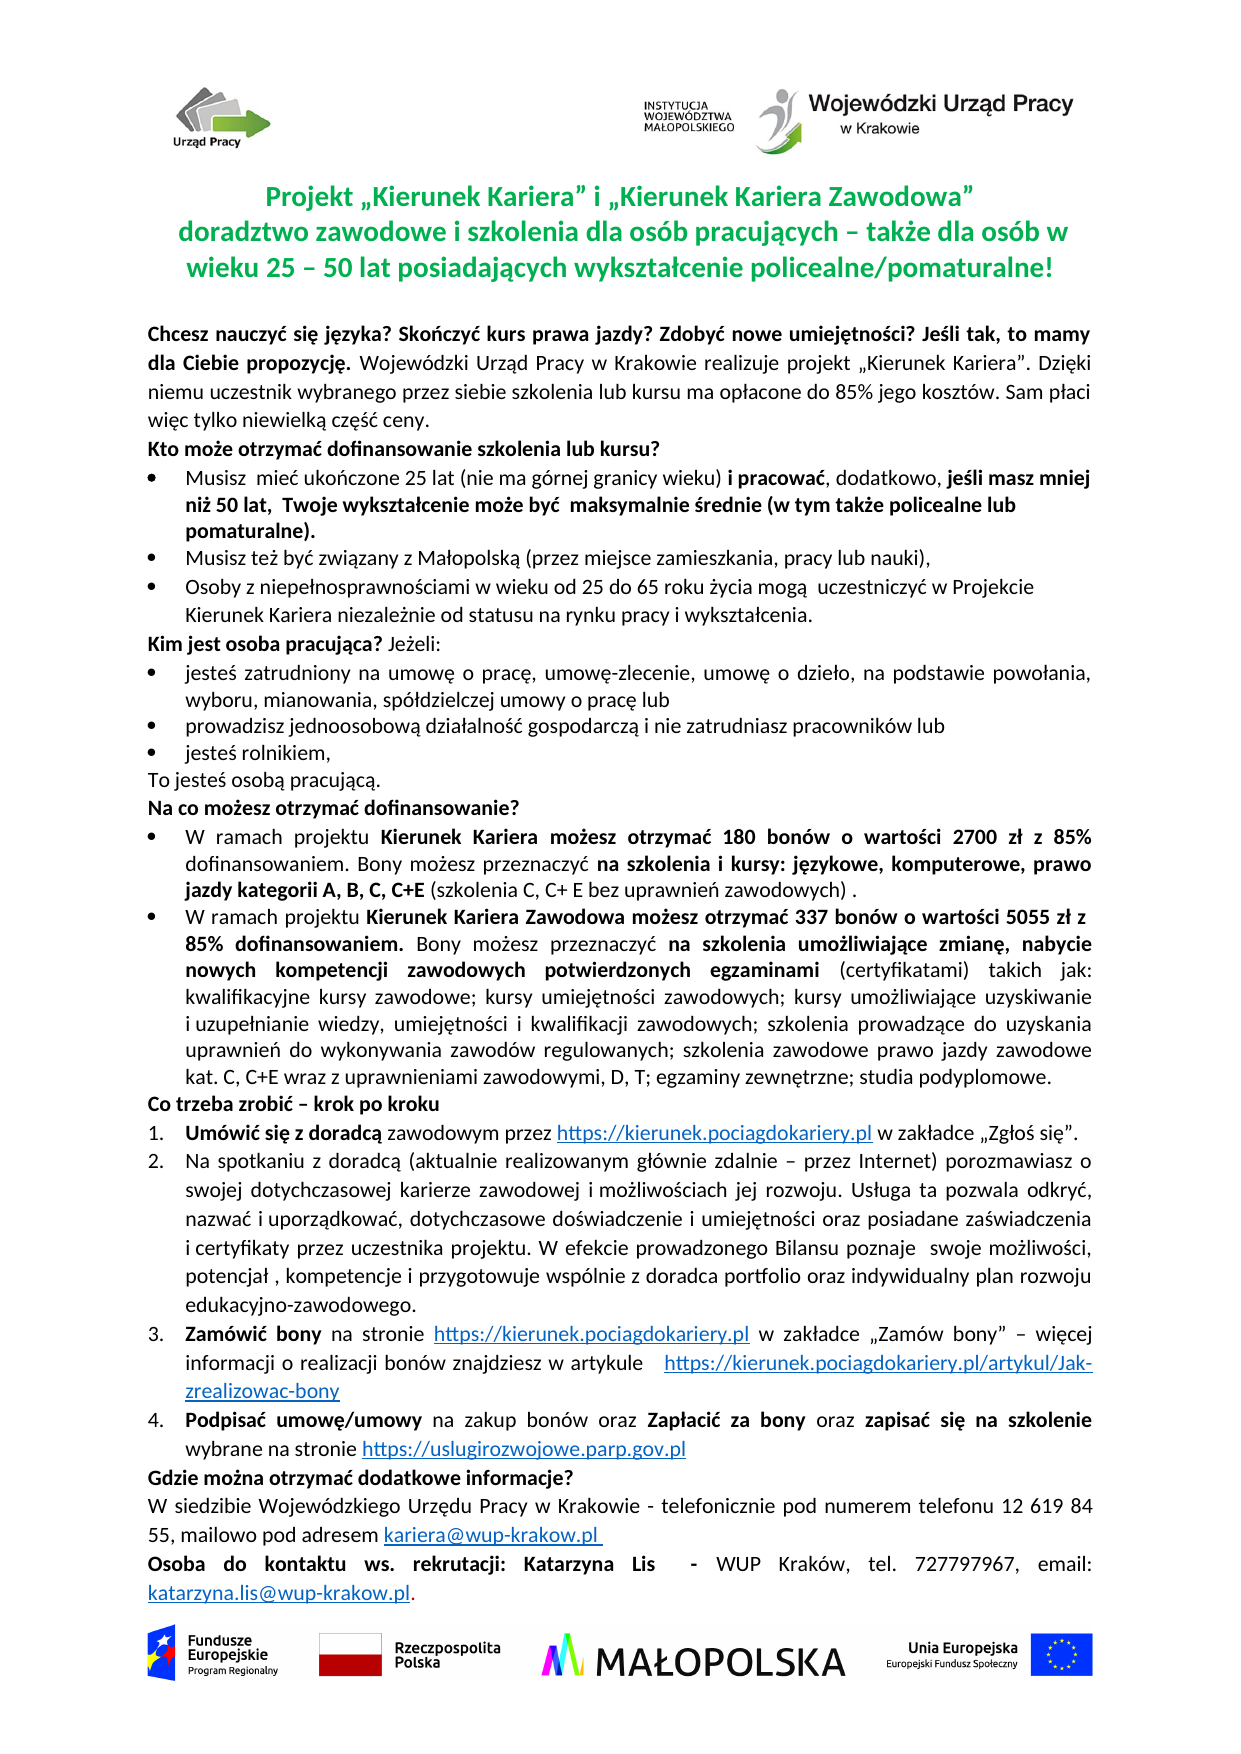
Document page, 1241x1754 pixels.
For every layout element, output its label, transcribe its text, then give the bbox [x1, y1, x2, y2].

text Kto może otrzymać dofinansowanie szkolenia lub kursu? [148, 435, 1093, 462]
text Osoba do kontaktu ws. rekrutacji: Katarzyna Lis - WUP Kraków, tel. 727797967, email: katarzyna.lis@wup-krakow.pl. [148, 1550, 1093, 1605]
list Musisz też być związany z Małopolską (przez miejsce zamieszkania, pracy lub nauki), [148, 544, 1093, 571]
picture [147, 1624, 1093, 1681]
list Na spotkaniu z doradcą (aktualnie realizowanym głównie zdalnie – przez Internet) porozmawiasz o swojej dotychczasowej karierze zawodowej i możliwościach jej rozwoju. Usługa ta pozwala odkryć, nazwać i uporządkować, dotychczasowe doświadczenie i umiejętności oraz posiadane zaświadczenia i certyfikaty przez uczestnika projektu. W efekcie prowadzonego Bilansu poznaje swoje możliwości, potencjał , kompetencje i przygotowuje wspólnie z doradca portfolio oraz indywidualny plan rozwoju edukacyjno-zawodowego. [148, 1147, 1093, 1318]
text Kim jest osoba pracująca? Jeżeli: [148, 630, 1093, 657]
text Gdzie można otrzymać dodatkowe informacje? [148, 1464, 1093, 1490]
list jesteś zatrudniony na umowę o pracę, umowę-zlecenie, umowę o dzieło, na podstawie powołania, wyboru, mianowania, spółdzielczej umowy o pracę lub [148, 659, 1093, 712]
list jesteś rolnikiem, [148, 739, 1093, 766]
text Co trzeba zrobić – krok po kroku [148, 1090, 1093, 1117]
list Umówić się z doradcą zawodowym przez https://kierunek.pociagdokariery.pl w zakładce „Zgłoś się”. [148, 1119, 1093, 1145]
text Chcesz nauczyć się języka? Skończyć kurs prawa jazdy? Zdobyć nowe umiejętności? Jeśli tak, to mamy dla Ciebie propozycję. Wojewódzki Urząd Pracy w Krakowie realizuje projekt „Kierunek Kariera”. Dzięki niemu uczestnik wybranego przez siebie szkolenia lub kursu ma opłacone do 85% jego kosztów. Sam płaci więc tylko niewielką część ceny. [148, 320, 1093, 433]
list W ramach projektu Kierunek Kariera możesz otrzymać 180 bonów o wartości 2700 zł z 85% dofinansowaniem. Bony możesz przeznaczyć na szkolenia i kursy: językowe, komputerowe, prawo jazdy kategorii A, B, C, C+E (szkolenia C, C+ E bez uprawnień zawodowych) . [148, 823, 1093, 903]
picture [147, 73, 1090, 178]
list Musisz mieć ukończone 25 lat (nie ma górnej granicy wieku) i pracować, dodatkowo, jeśli masz mniej niż 50 lat, Twoje wykształcenie może być maksymalnie średnie (w tym także policealne lub pomaturalne). [148, 464, 1093, 544]
text Na co możesz otrzymać dofinansowanie? [148, 794, 1093, 821]
text To jesteś osobą pracującą. [148, 766, 1093, 792]
list Podpisać umowę/umowy na zakup bonów oraz Zapłacić za bony oraz zapisać się na szkolenie wybrane na stronie https://uslugirozwojowe.parp.gov.pl [148, 1406, 1093, 1462]
list Zamówić bony na stronie https://kierunek.pociagdokariery.pl w zakładce „Zamów bony” – więcej informacji o realizacji bonów znajdziesz w artykule https://kierunek.pociagdokariery.pl/artykul/Jak-zrealizowac-bony [148, 1320, 1093, 1404]
text doradztwo zawodowe i szkolenia dla osób pracujących – także dla osób w wieku 25 – 50 lat posiadających wykształcenie policealne/pomaturalne! [148, 213, 1093, 285]
list prowadzisz jednoosobową działalność gospodarczą i nie zatrudniasz pracowników lub [148, 712, 1093, 739]
list Osoby z niepełnosprawnościami w wieku od 25 do 65 roku życia mogą uczestniczyć w Projekcie Kierunek Kariera niezależnie od statusu na rynku pracy i wykształcenia. [148, 573, 1093, 628]
text W siedzibie Wojewódzkiego Urzędu Pracy w Krakowie - telefonicznie pod numerem telefonu 12 619 84 55, mailowo pod adresem kariera@wup-krakow.pl [148, 1492, 1093, 1548]
text Projekt „Kierunek Kariera” i „Kierunek Kariera Zawodowa” [148, 178, 1093, 213]
list W ramach projektu Kierunek Kariera Zawodowa możesz otrzymać 337 bonów o wartości 5055 zł z 85% dofinansowaniem. Bony możesz przeznaczyć na szkolenia umożliwiające zmianę, nabycie nowych kompetencji zawodowych potwierdzonych egzaminami (certyfikatami) takich jak: kwalifikacyjne kursy zawodowe; kursy umiejętności zawodowych; kursy umożliwiające uzyskiwanie i uzupełnianie wiedzy, umiejętności i kwalifikacji zawodowych; szkolenia prowadzące do uzyskania uprawnień do wykonywania zawodów regulowanych; szkolenia zawodowe prawo jazdy zawodowe kat. C, C+E wraz z uprawnieniami zawodowymi, D, T; egzaminy zewnętrzne; studia podyplomowe. [148, 903, 1093, 1090]
